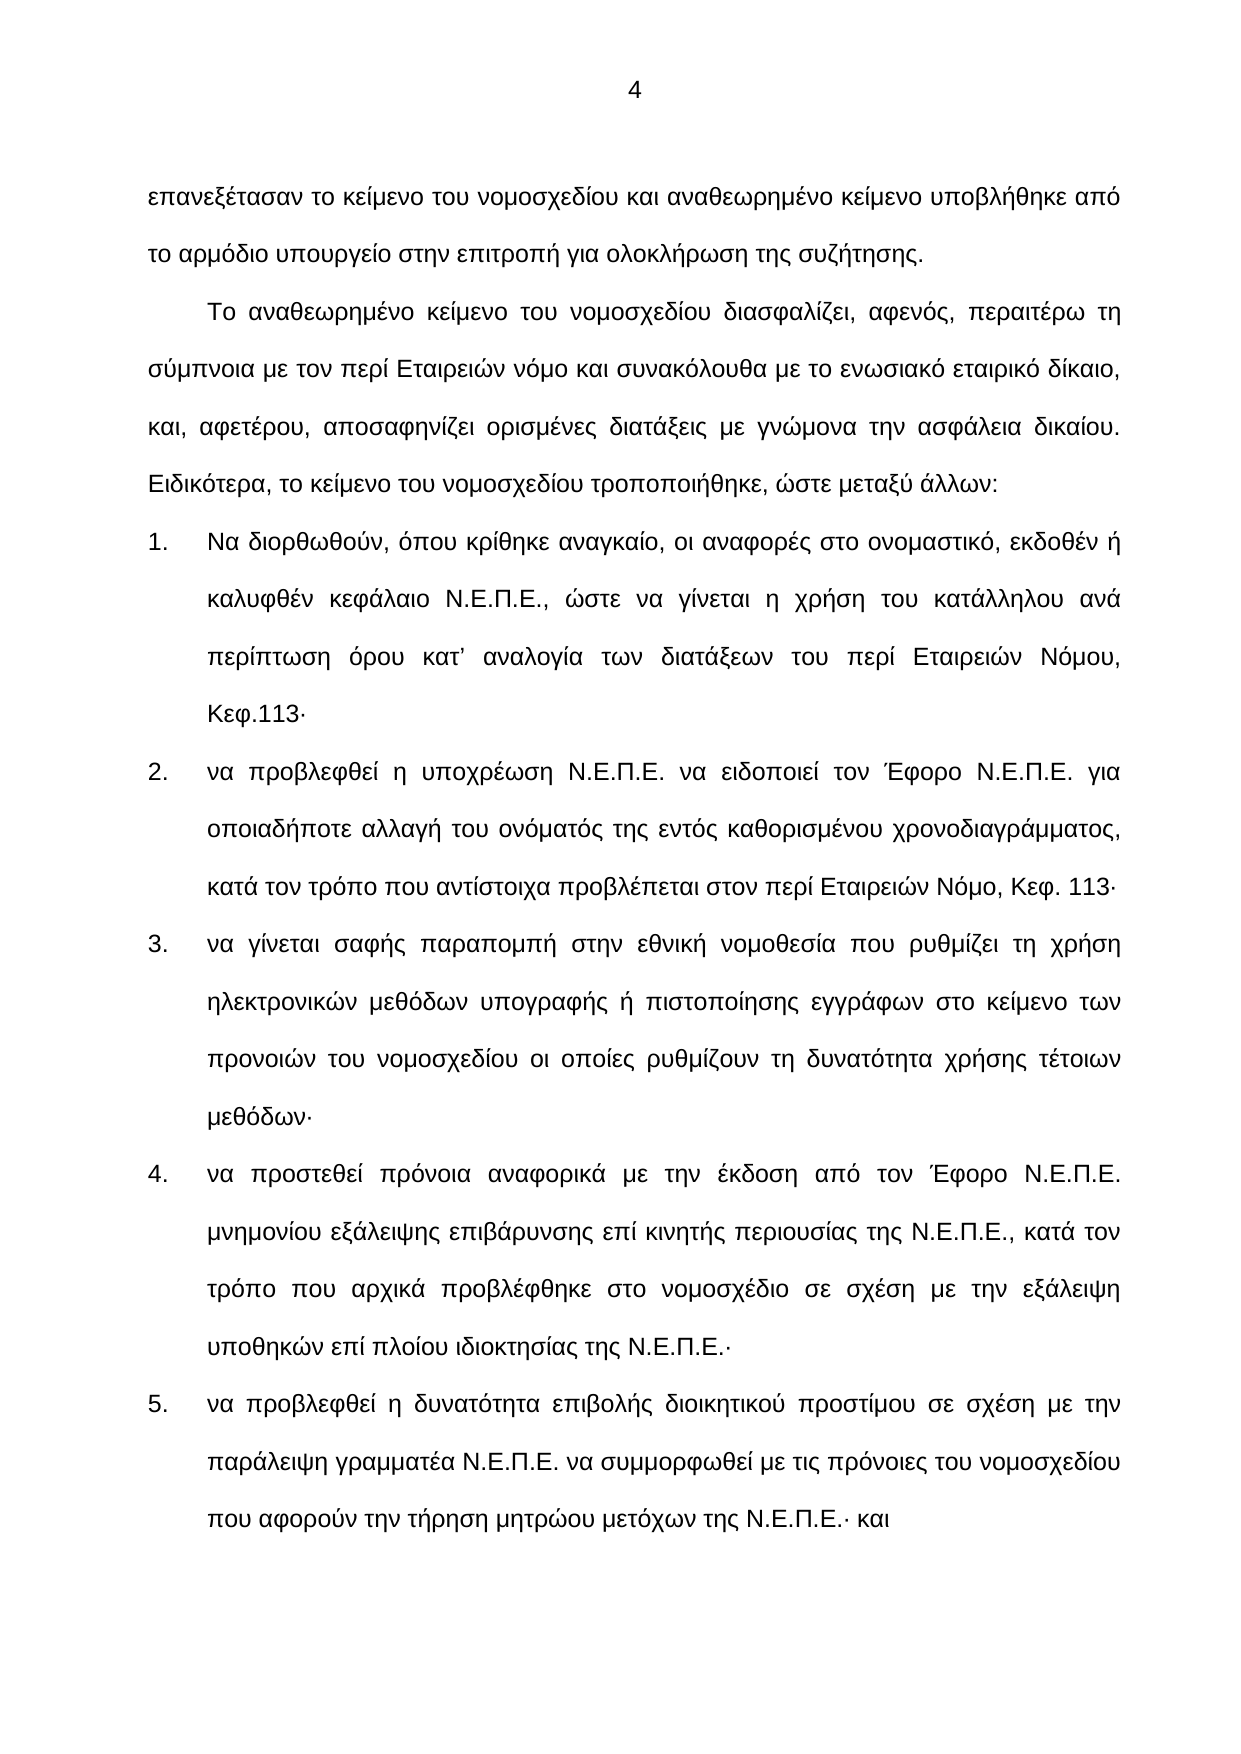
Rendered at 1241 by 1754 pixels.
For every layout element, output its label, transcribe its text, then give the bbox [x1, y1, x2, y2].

list να προστεθεί πρόνοια αναφορικά με την έκδοση από τον Έφορο Ν.Ε.Π.Ε. μνημονίου εξάλειψης επιβάρυνσης επί κινητής περιουσίας της Ν.Ε.Π.Ε., κατά τον τρόπο που αρχικά προβλέφθηκε στο νομοσχέδιο σε σχέση με την εξάλειψη υποθηκών επί πλοίου ιδιοκτησίας της Ν.Ε.Π.Ε.∙ [148, 1159, 1122, 1360]
list να προβλεφθεί η δυνατότητα επιβολής διοικητικού προστίμου σε σχέση με την παράλειψη γραμματέα Ν.Ε.Π.Ε. να συμμορφωθεί με τις πρόνοιες του νομοσχεδίου που αφορούν την τήρηση μητρώου μετόχων της Ν.Ε.Π.Ε.∙ και [148, 1389, 1122, 1533]
list να γίνεται σαφής παραπομπή στην εθνική νομοθεσία που ρυθμίζει τη χρήση ηλεκτρονικών μεθόδων υπογραφής ή πιστοποίησης εγγράφων στο κείμενο των προνοιών του νομοσχεδίου οι οποίες ρυθμίζουν τη δυνατότητα χρήσης τέτοιων μεθόδων∙ [148, 929, 1122, 1130]
text Το αναθεωρημένο κείμενο του νομοσχεδίου διασφαλίζει, αφενός, περαιτέρω τη σύμπνοια με τον περί Εταιρειών νόμο και συνακόλουθα με το ενωσιακό εταιρικό δίκαιο, και, αφετέρου, αποσαφηνίζει ορισμένες διατάξεις με γνώμονα την ασφάλεια δικαίου. Ειδικότερα, το κείμενο του νομοσχεδίου τροποποιήθηκε, ώστε μεταξύ άλλων: [148, 297, 1122, 498]
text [148, 182, 1122, 268]
list να προβλεφθεί η υποχρέωση Ν.Ε.Π.Ε. να ειδοποιεί τον Έφορο Ν.Ε.Π.Ε. για οποιαδήποτε αλλαγή του ονόματός της εντός καθορισμένου χρονοδιαγράμματος, κατά τον τρόπο που αντίστοιχα προβλέπεται στον περί Εταιρειών Νόμο, Κεφ. 113∙ [148, 757, 1122, 900]
list Να διορθωθούν, όπου κρίθηκε αναγκαίο, οι αναφορές στο ονομαστικό, εκδοθέν ή καλυφθέν κεφάλαιο Ν.Ε.Π.Ε., ώστε να γίνεται η χρήση του κατάλληλου ανά περίπτωση όρου κατ’ αναλογία των διατάξεων του περί Εταιρειών Νόμου, Κεφ.113∙ [148, 527, 1122, 728]
